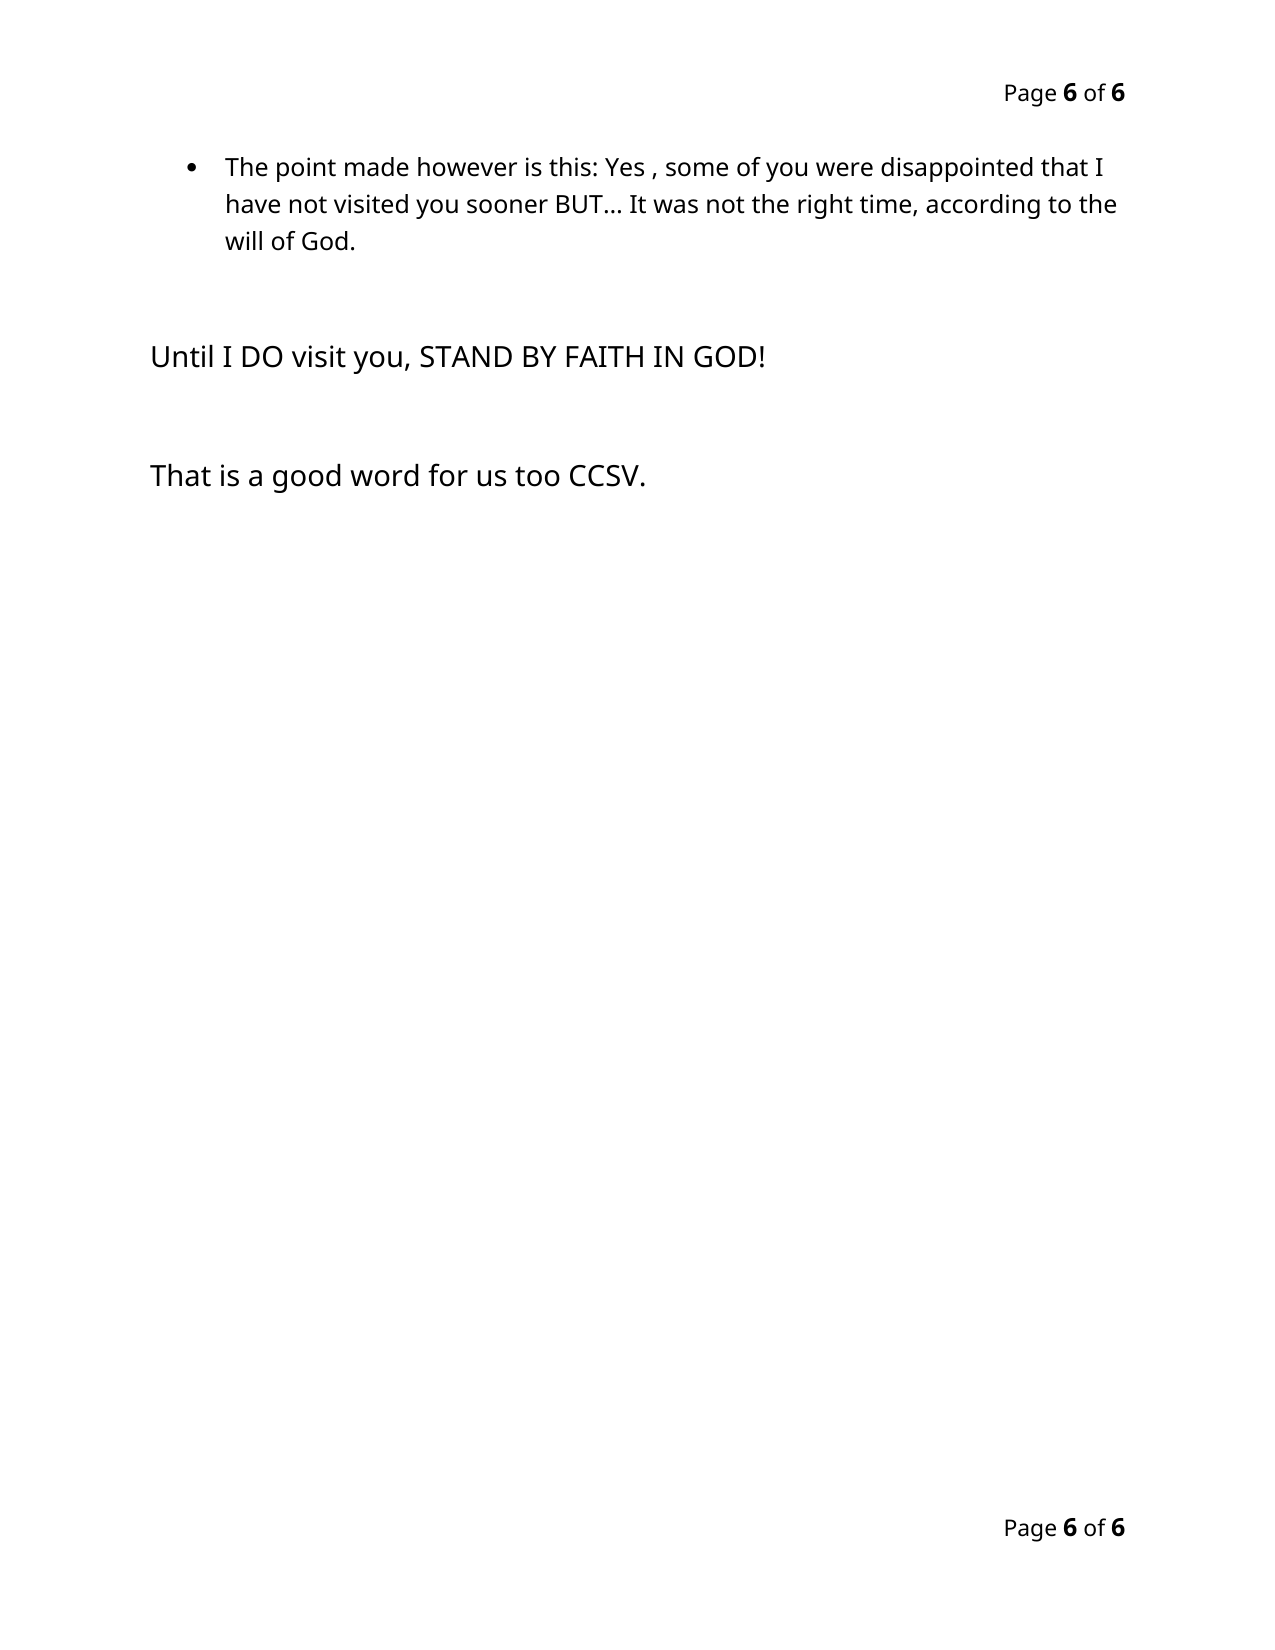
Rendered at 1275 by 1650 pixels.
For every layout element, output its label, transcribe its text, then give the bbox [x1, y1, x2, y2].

text Until I DO visit you, STAND BY FAITH IN GOD! [150, 336, 1125, 376]
list The point made however is this: Yes , some of you were disappointed that I have not visited you sooner BUT… It was not the right time, according to the will of God. [187, 150, 1125, 258]
text That is a good word for us too CCSV. [150, 455, 1125, 495]
